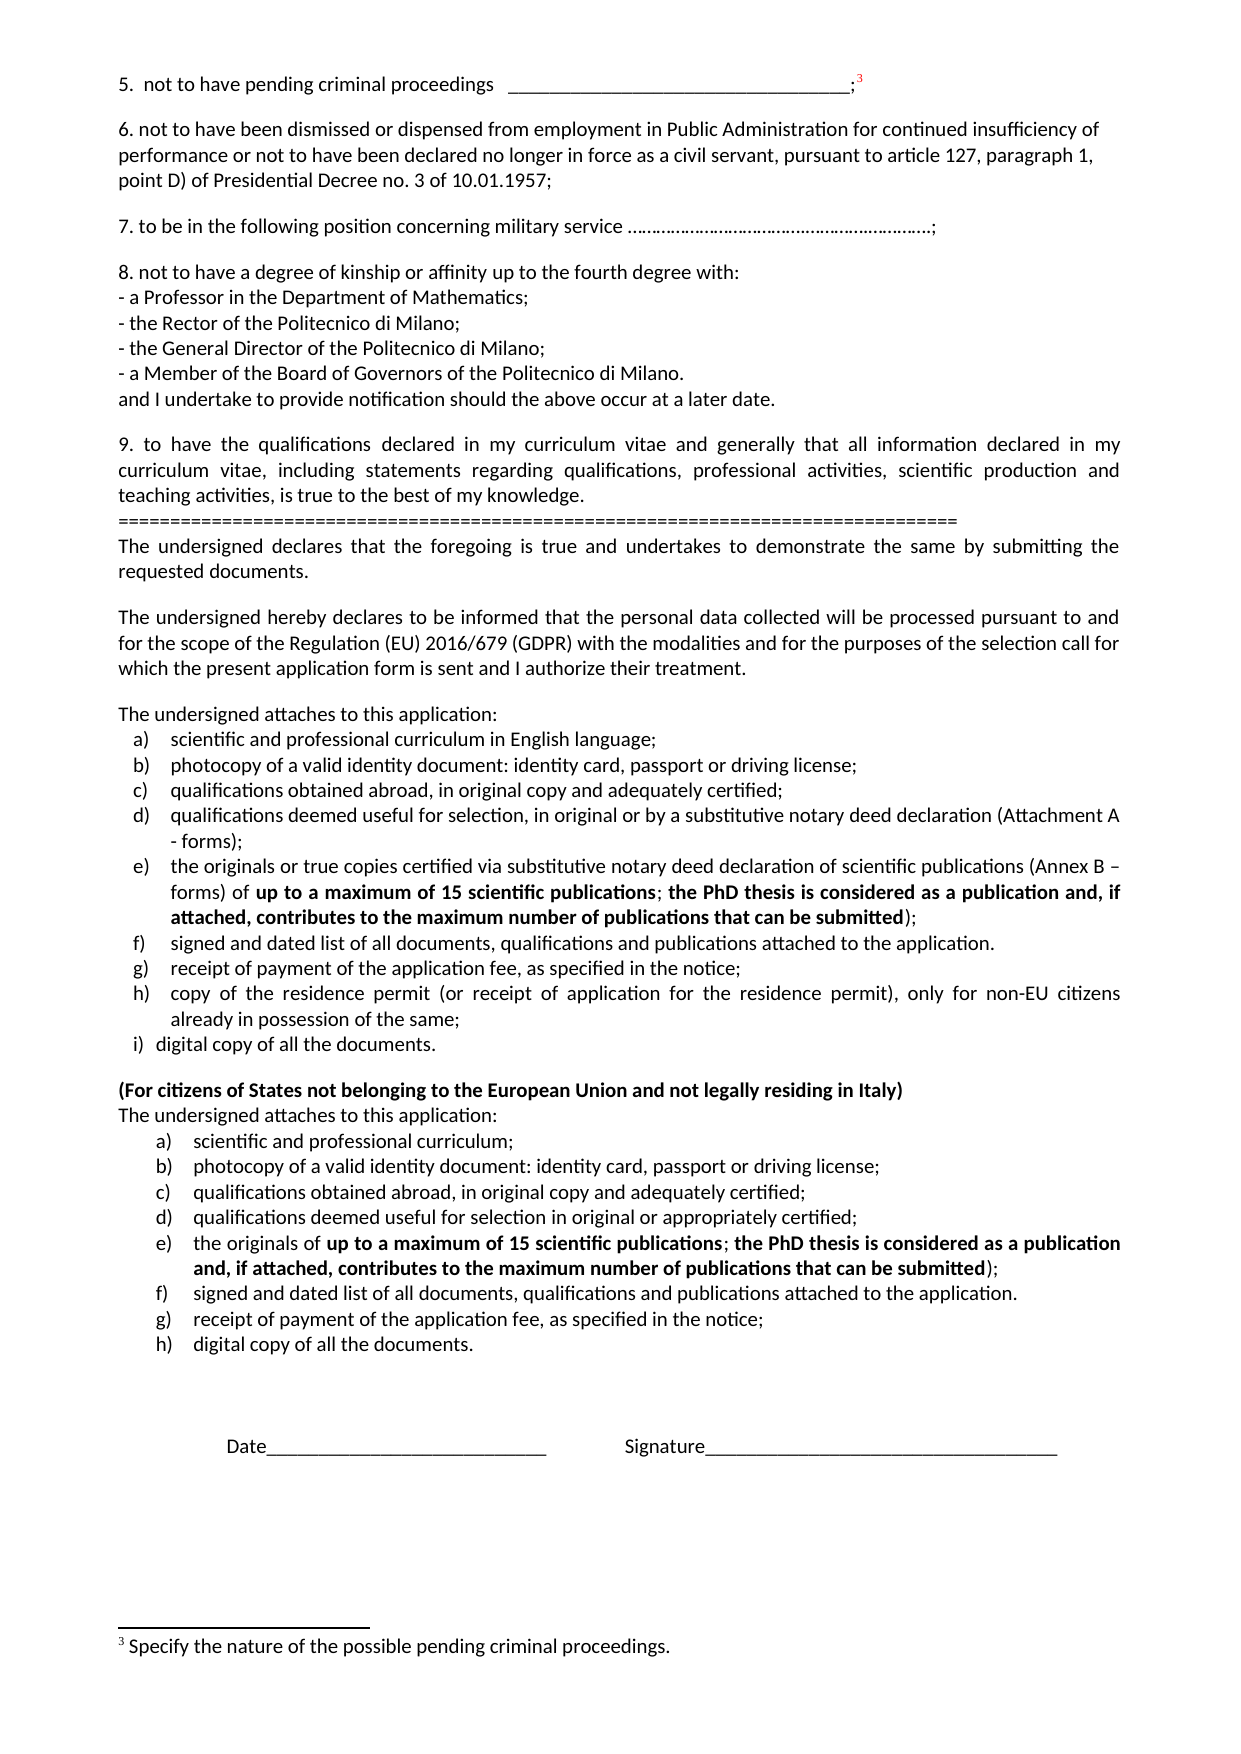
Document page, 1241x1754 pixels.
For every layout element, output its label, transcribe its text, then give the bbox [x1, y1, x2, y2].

list digital copy of all the documents. [156, 1331, 1122, 1357]
text 5. not to have pending criminal proceedings _________________________________; [118, 71, 1122, 96]
list qualifications obtained abroad, in original copy and adequately certified; [133, 777, 1122, 803]
text 7. to be in the following position concerning military service ……………………………….………….………….; [118, 213, 1122, 238]
text - the General Director of the Politecnico di Milano; [118, 335, 1122, 361]
list signed and dated list of all documents, qualifications and publications attached to the application. [133, 930, 1122, 955]
text The undersigned attaches to this application: [118, 1103, 1122, 1128]
text ================================================================================= [118, 508, 1122, 533]
text - a Professor in the Department of Mathematics; [118, 284, 1122, 310]
text (For citizens of States not belonging to the European Union and not legally residing in Italy) [118, 1077, 1122, 1103]
list copy of the residence permit (or receipt of application for the residence permit), only for non-EU citizens already in possession of the same; [133, 981, 1122, 1031]
text 6. not to have been dismissed or dispensed from employment in Public Administration for continued insufficiency of performance or not to have been declared no longer in force as a civil servant, pursuant to article 127, paragraph 1, point D) of Presidential Decree no. 3 of 10.01.1957; [118, 117, 1122, 193]
text Date___________________________ Signature__________________________________ SUBSTITUTES DECLARATIONS OF CERTIFICATIONS AND SUBSTITUTIVE NOTARY DEED DECLARATIONS [118, 1433, 1122, 1458]
list receipt of payment of the application fee, as specified in the notice; [156, 1306, 1122, 1331]
list the originals or true copies certified via substitutive notary deed declaration of scientific publications (Annex B – forms) of up to a maximum of 15 scientific publications; the PhD thesis is considered as a publication and, if attached, contributes to the maximum number of publications that can be submitted); [133, 853, 1122, 930]
list photocopy of a valid identity document: identity card, passport or driving license; [156, 1153, 1122, 1179]
text - a Member of the Board of Governors of the Politecnico di Milano. [118, 361, 1122, 386]
text The undersigned attaches to this application: [118, 701, 1122, 726]
list qualifications obtained abroad, in original copy and adequately certified; [156, 1179, 1122, 1204]
list qualifications deemed useful for selection in original or appropriately certified; [156, 1204, 1122, 1230]
list signed and dated list of all documents, qualifications and publications attached to the application. [156, 1281, 1122, 1306]
list photocopy of a valid identity document: identity card, passport or driving license; [133, 752, 1122, 777]
text The undersigned declares that the foregoing is true and undertakes to demonstrate the same by submitting the requested documents. [118, 533, 1122, 584]
text and I undertake to provide notification should the above occur at a later date. [118, 386, 1122, 411]
list the originals of up to a maximum of 15 scientific publications; the PhD thesis is considered as a publication and, if attached, contributes to the maximum number of publications that can be submitted); [156, 1230, 1122, 1281]
list scientific and professional curriculum in English language; [133, 726, 1122, 752]
list qualifications deemed useful for selection, in original or by a substitutive notary deed declaration (Attachment A - forms); [133, 803, 1122, 853]
list receipt of payment of the application fee, as specified in the notice; [133, 955, 1122, 981]
list digital copy of all the documents. [133, 1031, 1122, 1057]
list scientific and professional curriculum; [156, 1128, 1122, 1153]
text 9. to have the qualifications declared in my curriculum vitae and generally that all information declared in my curriculum vitae, including statements regarding qualifications, professional activities, scientific production and teaching activities, is true to the best of my knowledge. [118, 432, 1122, 508]
text - the Rector of the Politecnico di Milano; [118, 310, 1122, 335]
text The undersigned hereby declares to be informed that the personal data collected will be processed pursuant to and for the scope of the Regulation (EU) 2016/679 (GDPR) with the modalities and for the purposes of the selection call for which the present application form is sent and I authorize their treatment. [118, 604, 1122, 681]
text 8. not to have a degree of kinship or affinity up to the fourth degree with: [118, 259, 1122, 284]
